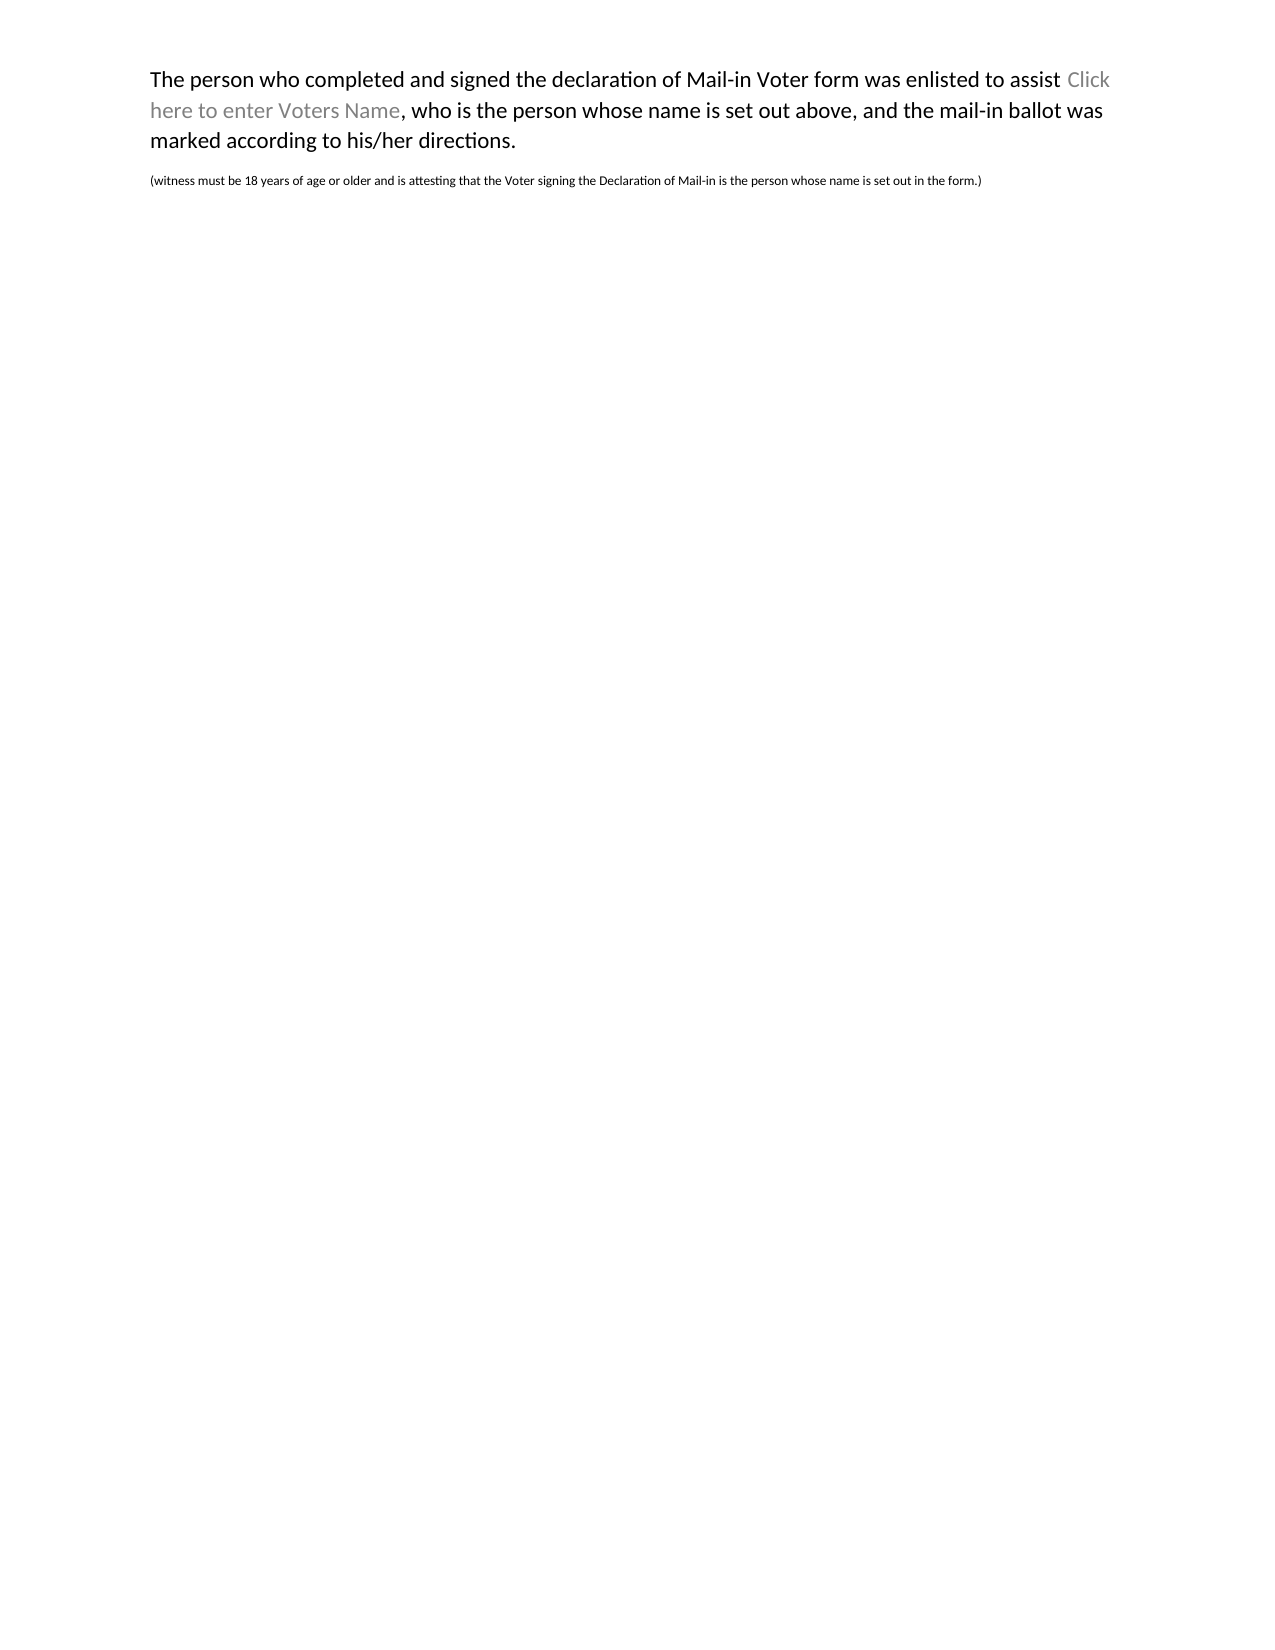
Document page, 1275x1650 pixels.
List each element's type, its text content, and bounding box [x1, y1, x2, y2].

text (witness must be 18 years of age or older and is attesting that the Voter signing the Declaration of Mail-in is the person whose name is set out in the form.) [150, 173, 1125, 201]
text The person who completed and signed the declaration of Mail-in Voter form was enlisted to assist , who is the person whose name is set out above, and the mail-in ballot was marked according to his/her directions. [150, 66, 1125, 154]
